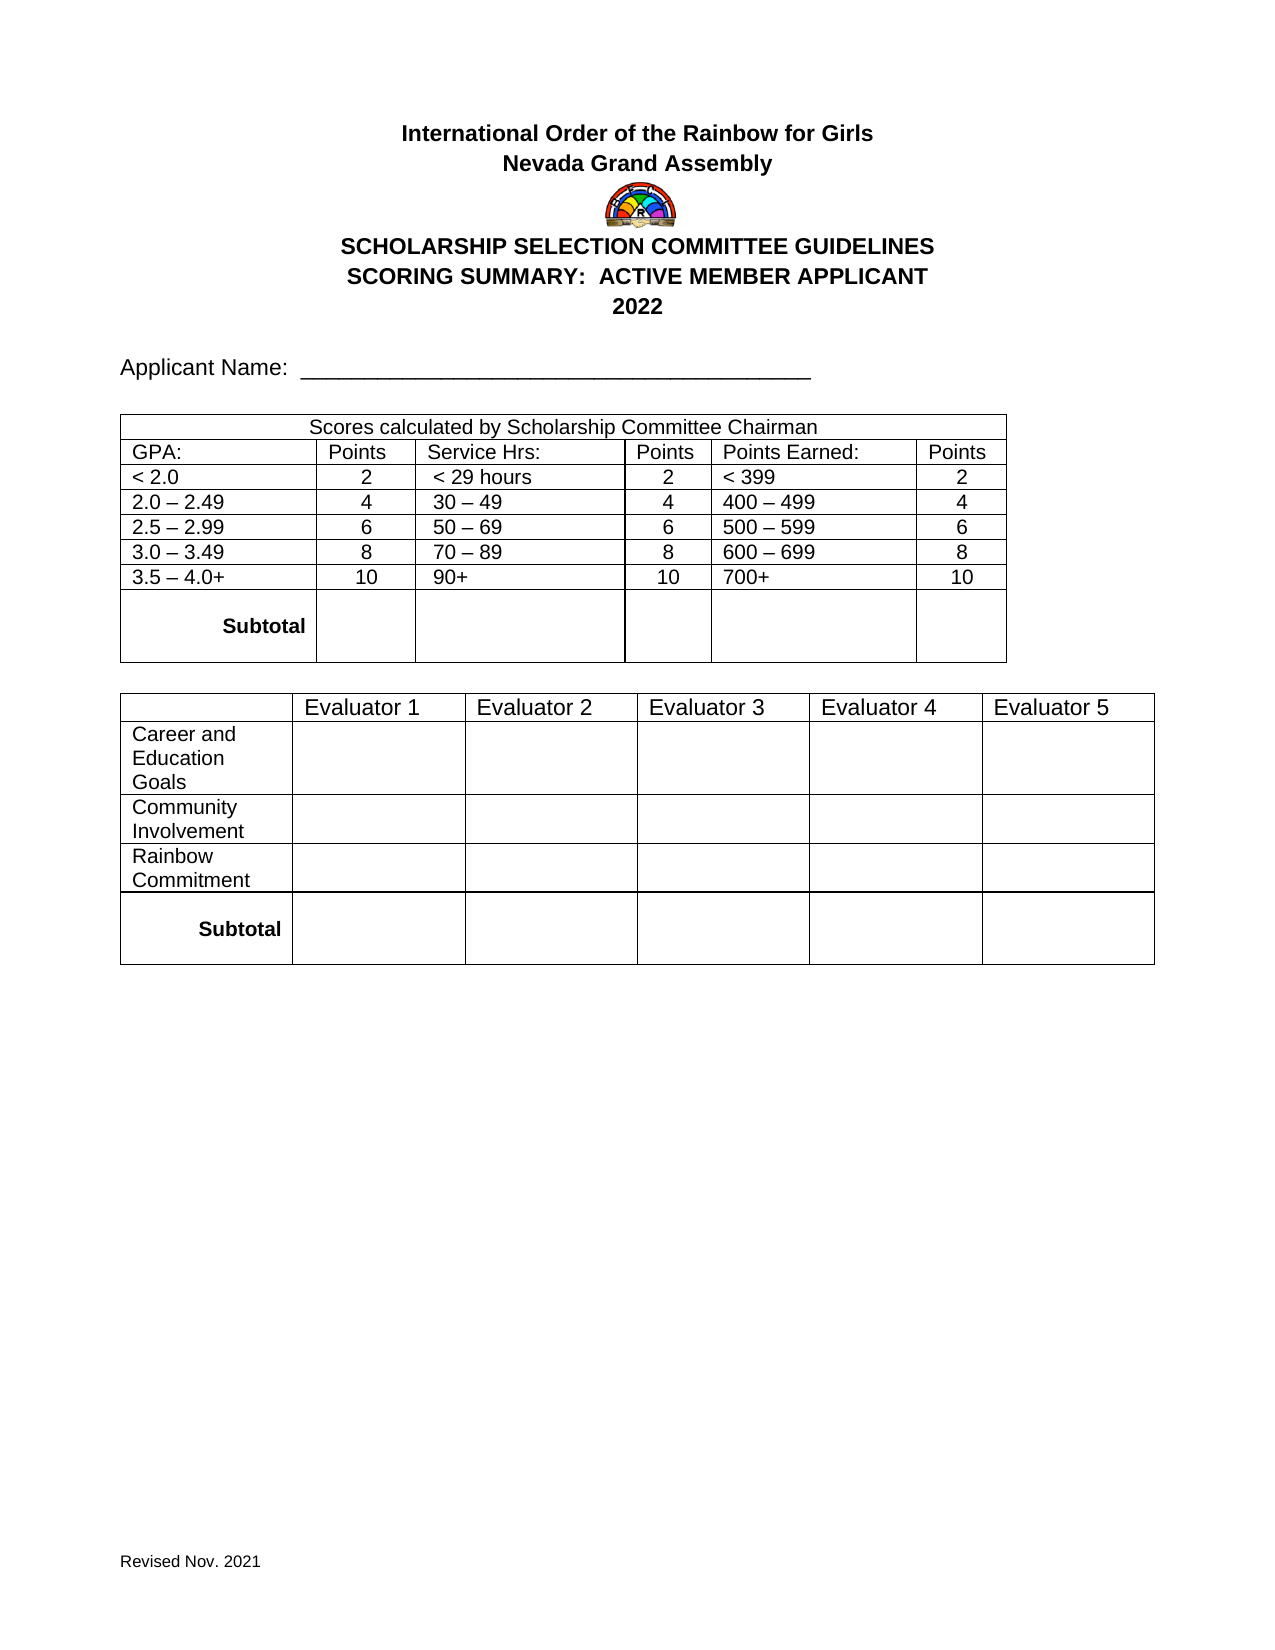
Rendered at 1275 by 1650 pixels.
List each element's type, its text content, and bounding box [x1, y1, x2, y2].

text Applicant Name: ________________________________________ [120, 353, 1155, 380]
table_cell 4 [917, 490, 1006, 514]
table_cell 8 [626, 540, 711, 564]
table_cell 700+ [712, 565, 916, 589]
table_cell [638, 795, 809, 842]
table_cell 90+ [416, 565, 624, 589]
table_cell [810, 795, 982, 842]
table_cell 6 [917, 515, 1006, 539]
text International Order of the Rainbow for Girls [120, 120, 1155, 146]
table_cell [810, 893, 982, 964]
table_cell [626, 590, 711, 662]
table_cell [317, 590, 415, 662]
table_cell 10 [626, 565, 711, 589]
text 2022 [120, 293, 1155, 319]
table_cell Career and Education Goals [121, 722, 292, 793]
table_cell Rainbow Commitment [121, 844, 292, 891]
table_cell 10 [917, 565, 1006, 589]
table_cell Subtotal [121, 893, 292, 964]
table_header Scores calculated by Scholarship Committee Chairman [121, 415, 1006, 439]
table_cell 2.5 – 2.99 [121, 515, 316, 539]
table_cell [293, 795, 465, 842]
table_cell 2 [917, 465, 1006, 489]
table_cell Community Involvement [121, 795, 292, 842]
table_cell Points [317, 440, 415, 464]
table_cell [466, 795, 637, 842]
text Nevada Grand Assembly [120, 150, 1155, 177]
table_header Evaluator 3 [638, 694, 809, 721]
table_cell [983, 844, 1154, 891]
table_cell [293, 893, 465, 964]
table_cell 30 – 49 [416, 490, 624, 514]
text SCHOLARSHIP SELECTION COMMITTEE GUIDELINES [120, 233, 1155, 259]
table_cell 2 [626, 465, 711, 489]
table_cell [466, 722, 637, 793]
table_cell 600 – 699 [712, 540, 916, 564]
table_cell 6 [626, 515, 711, 539]
table_cell 8 [917, 540, 1006, 564]
table_header [121, 694, 292, 721]
table_cell [983, 893, 1154, 964]
table_header Evaluator 2 [466, 694, 637, 721]
table_cell [638, 844, 809, 891]
table_cell [638, 722, 809, 793]
table_cell [466, 893, 637, 964]
text SCORING SUMMARY: ACTIVE MEMBER APPLICANT [120, 263, 1155, 289]
table_cell 70 – 89 [416, 540, 624, 564]
table_cell < 29 hours [416, 465, 624, 489]
table_cell Points [626, 440, 711, 464]
table_cell [810, 844, 982, 891]
table_cell [466, 844, 637, 891]
table_header Evaluator 1 [293, 694, 465, 721]
table_cell Service Hrs: [416, 440, 624, 464]
table_header Evaluator 4 [810, 694, 982, 721]
table_cell 4 [317, 490, 415, 514]
table_cell GPA: [121, 440, 316, 464]
table_cell < 2.0 [121, 465, 316, 489]
table_cell < 399 [712, 465, 916, 489]
picture [604, 180, 677, 229]
table_cell [917, 590, 1006, 662]
table_cell 4 [626, 490, 711, 514]
table_cell 50 – 69 [416, 515, 624, 539]
table_cell 500 – 599 [712, 515, 916, 539]
table_cell [293, 844, 465, 891]
table_cell [983, 722, 1154, 793]
table_cell 2 [317, 465, 415, 489]
table_cell [983, 795, 1154, 842]
table_cell 8 [317, 540, 415, 564]
table_cell [712, 590, 916, 662]
table_cell [293, 722, 465, 793]
table_cell Subtotal [121, 590, 316, 662]
table_cell 6 [317, 515, 415, 539]
table_cell 10 [317, 565, 415, 589]
table_cell 3.0 – 3.49 [121, 540, 316, 564]
table_header Evaluator 5 [983, 694, 1154, 721]
table_cell 400 – 499 [712, 490, 916, 514]
table_cell [416, 590, 624, 662]
table_cell Points Earned: [712, 440, 916, 464]
table_cell [638, 893, 809, 964]
table_cell [810, 722, 982, 793]
table_cell 3.5 – 4.0+ [121, 565, 316, 589]
table_cell 2.0 – 2.49 [121, 490, 316, 514]
table_cell Points [917, 440, 1006, 464]
